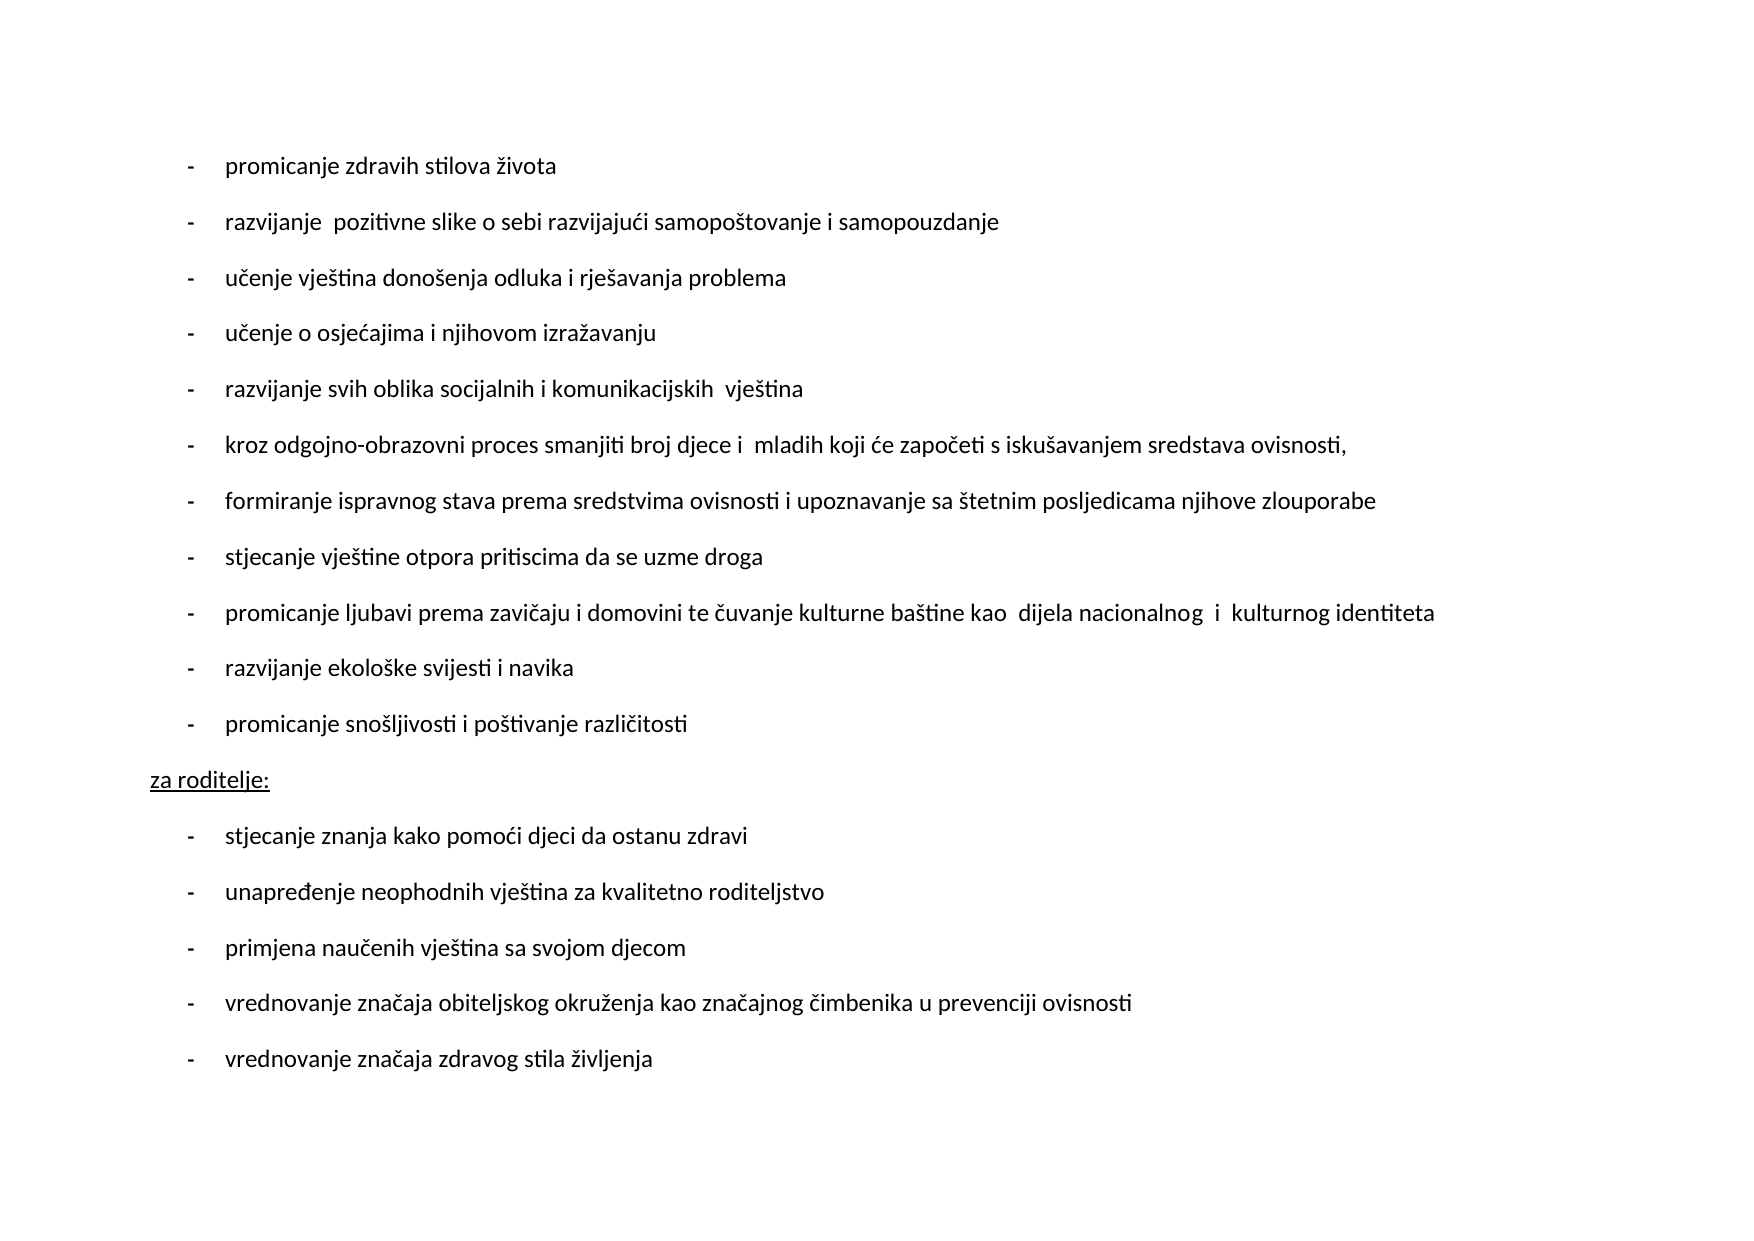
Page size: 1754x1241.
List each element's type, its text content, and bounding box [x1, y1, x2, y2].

list vrednovanje značaja obiteljskog okruženja kao značajnog čimbenika u prevenciji ovisnosti [187, 987, 1604, 1018]
list promicanje snošljivosti i poštivanje različitosti [187, 708, 1604, 739]
list učenje vještina donošenja odluka i rješavanja problema [187, 262, 1604, 292]
list vrednovanje značaja zdravog stila življenja [187, 1043, 1604, 1074]
list stjecanje znanja kako pomoći djeci da ostanu zdravi [187, 820, 1604, 851]
list kroz odgojno-obrazovni proces smanjiti broj djece i mladih koji će započeti s iskušavanjem sredstava ovisnosti, [187, 429, 1604, 460]
list promicanje zdravih stilova života [187, 150, 1604, 181]
list formiranje ispravnog stava prema sredstvima ovisnosti i upoznavanje sa štetnim posljedicama njihove zlouporabe [187, 485, 1604, 516]
list učenje o osjećajima i njihovom izražavanju [187, 317, 1604, 348]
list stjecanje vještine otpora pritiscima da se uzme droga [187, 541, 1604, 571]
list promicanje ljubavi prema zavičaju i domovini te čuvanje kulturne baštine kao dijela nacionalnog i kulturnog identiteta [187, 597, 1604, 627]
list unapređenje neophodnih vještina za kvalitetno roditeljstvo [187, 876, 1604, 906]
list razvijanje ekološke svijesti i navika [187, 652, 1604, 683]
text za roditelje: [150, 764, 1604, 795]
list primjena naučenih vještina sa svojom djecom [187, 932, 1604, 962]
list razvijanje svih oblika socijalnih i komunikacijskih vještina [187, 373, 1604, 404]
list razvijanje pozitivne slike o sebi razvijajući samopoštovanje i samopouzdanje [187, 206, 1604, 236]
